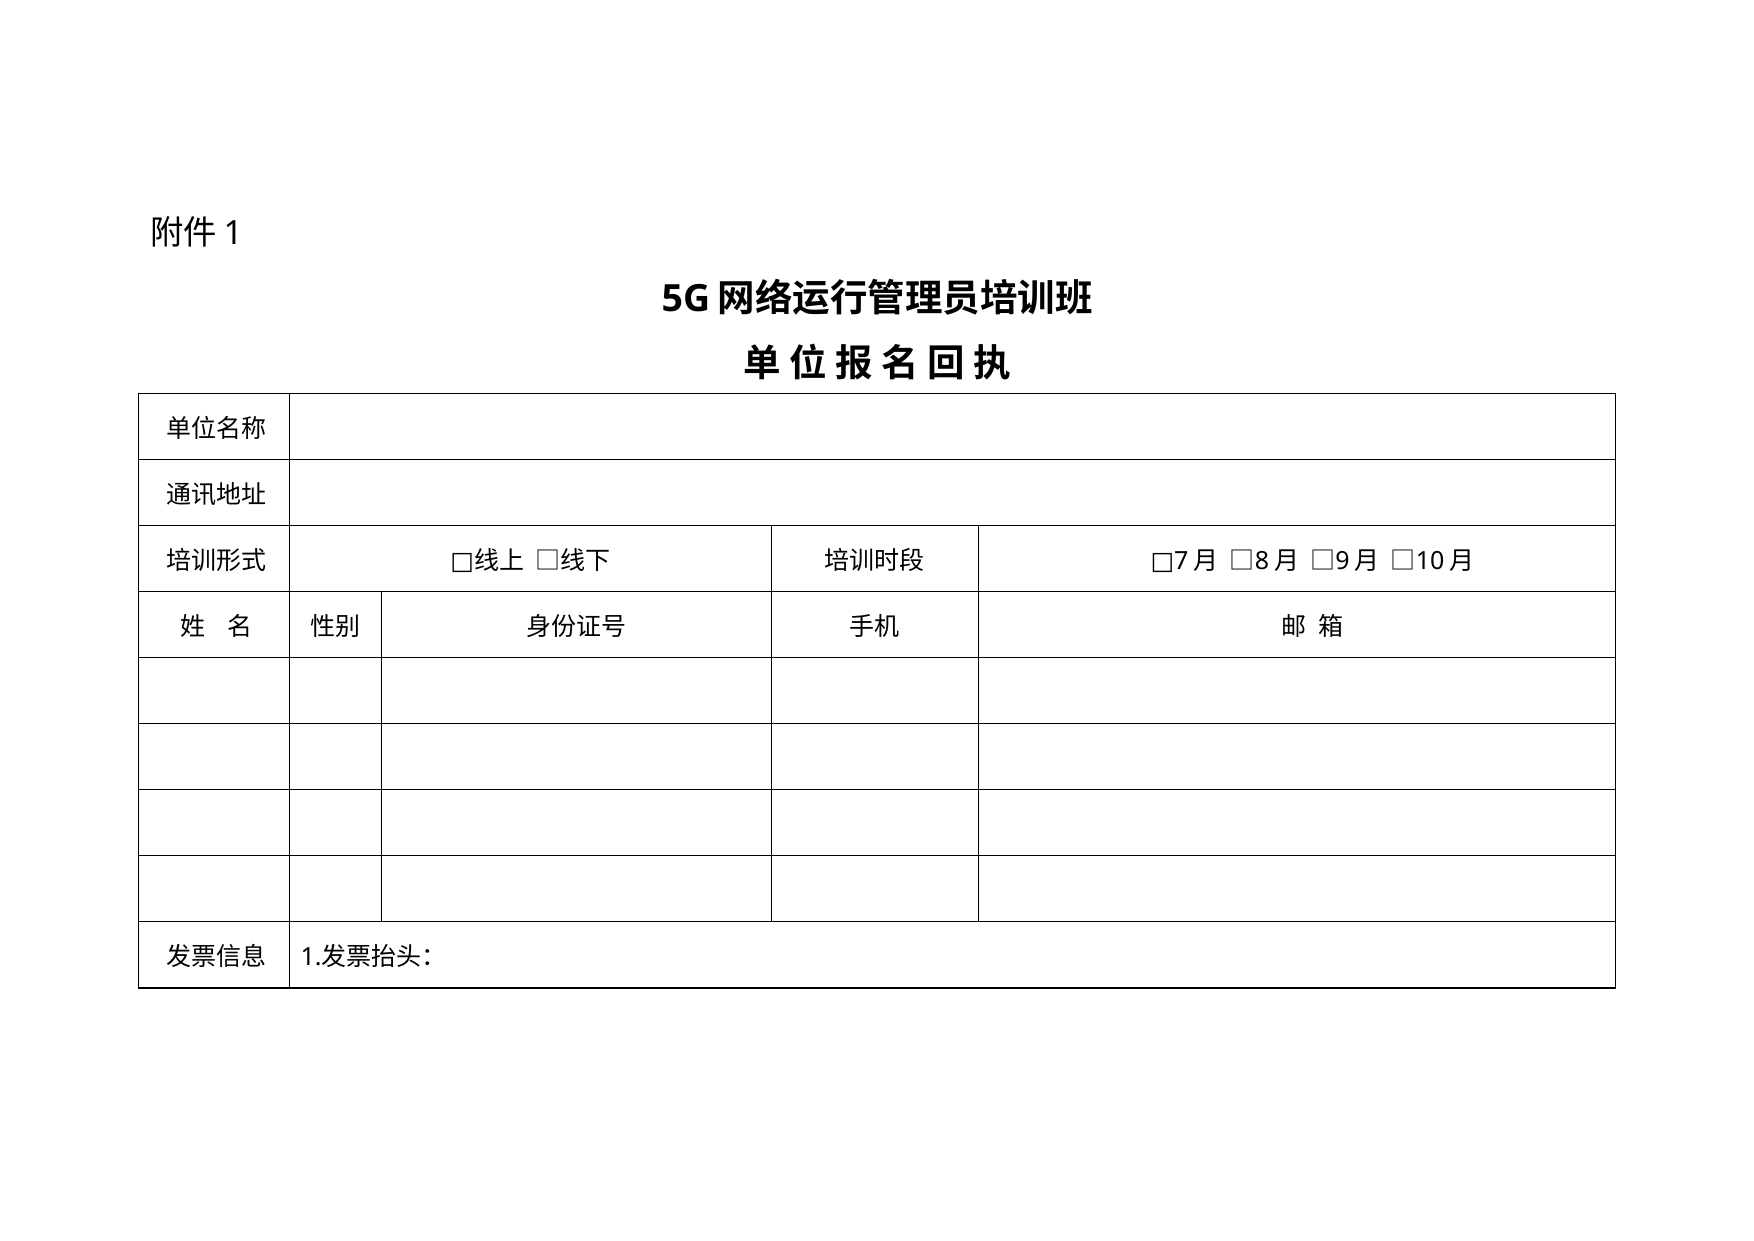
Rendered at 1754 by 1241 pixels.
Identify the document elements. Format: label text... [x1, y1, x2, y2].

table_header [290, 394, 1615, 459]
table_header [382, 724, 771, 789]
table_header [382, 592, 771, 657]
table_header [139, 526, 289, 591]
table_header [772, 658, 978, 723]
table_header [772, 592, 978, 657]
table_header [290, 592, 381, 657]
table_header [772, 724, 978, 789]
table_header [290, 856, 381, 921]
table_header [382, 658, 771, 723]
table_header [290, 658, 381, 723]
table_header [979, 526, 1615, 591]
table_header [772, 790, 978, 855]
table_header [382, 790, 771, 855]
table_header [772, 526, 978, 591]
table_header [290, 790, 381, 855]
table_header [382, 856, 771, 921]
table_header [139, 922, 289, 987]
table_header [290, 526, 771, 591]
table_header [139, 658, 289, 723]
text 单 位 报 名 回 执 [150, 328, 1604, 393]
table_header [772, 856, 978, 921]
table_header [290, 724, 381, 789]
table_header [979, 658, 1615, 723]
table_header [139, 460, 289, 525]
text 5G网络运行管理员培训班 [150, 263, 1604, 328]
table_header [979, 790, 1615, 855]
table_header [139, 592, 289, 657]
table_header [139, 394, 289, 459]
table_header [290, 460, 1615, 525]
table_header [979, 856, 1615, 921]
table_header [139, 790, 289, 855]
table_header [290, 922, 1615, 987]
text 附件1 [150, 198, 1604, 263]
table_header [139, 724, 289, 789]
table_header [979, 724, 1615, 789]
table_header [979, 592, 1615, 657]
table_header [139, 856, 289, 921]
